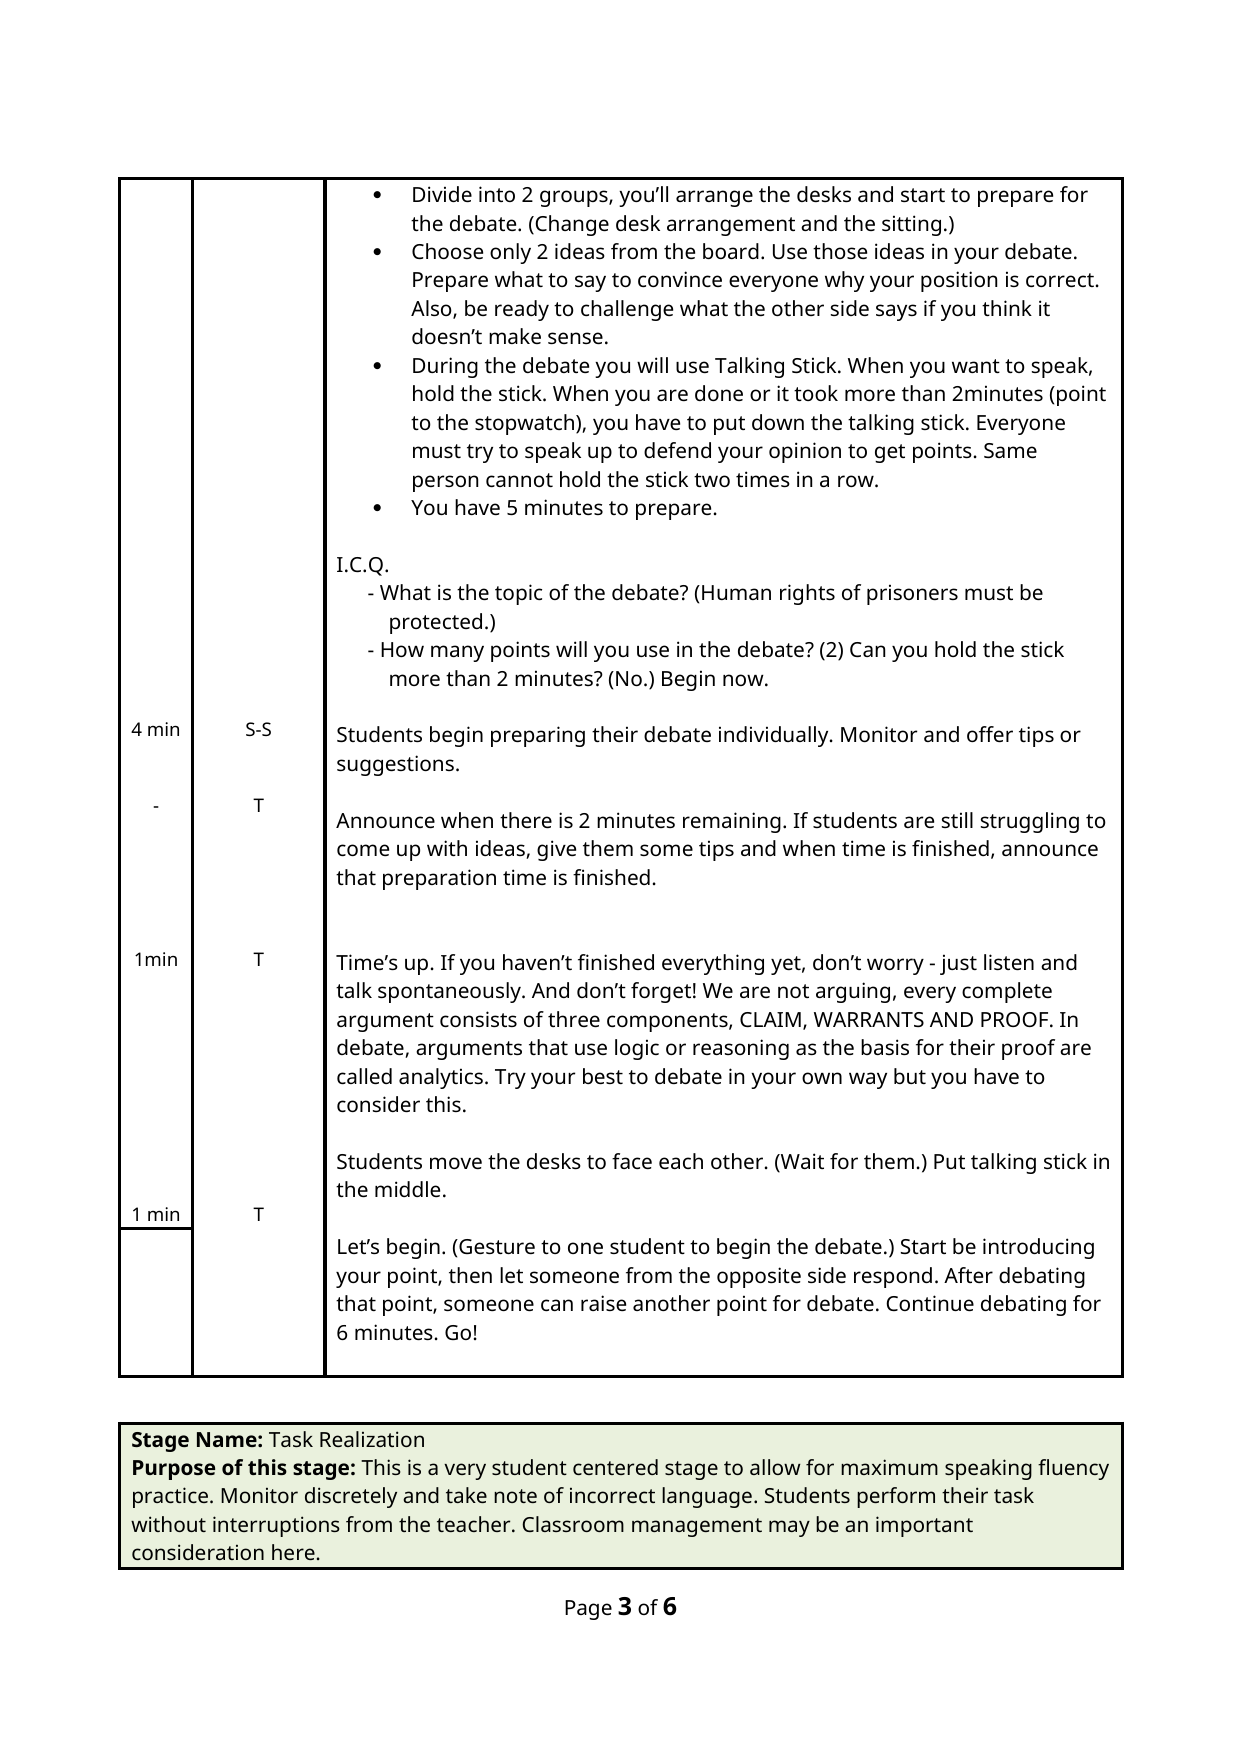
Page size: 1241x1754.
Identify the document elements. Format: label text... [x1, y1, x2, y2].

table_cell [121, 180, 191, 1227]
table_cell [121, 1230, 191, 1375]
table_cell T S-S T T T [194, 180, 323, 1375]
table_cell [327, 180, 1121, 1375]
table_header Stage Name: Task Realization Purpose of this stage: This is a very student centered stage to allow for maximum speaking fluency practice. Monitor discretely and take note of incorrect language. Students perform their task without interruptions from the teacher. Classroom management may be an important consideration here. [121, 1425, 1121, 1567]
